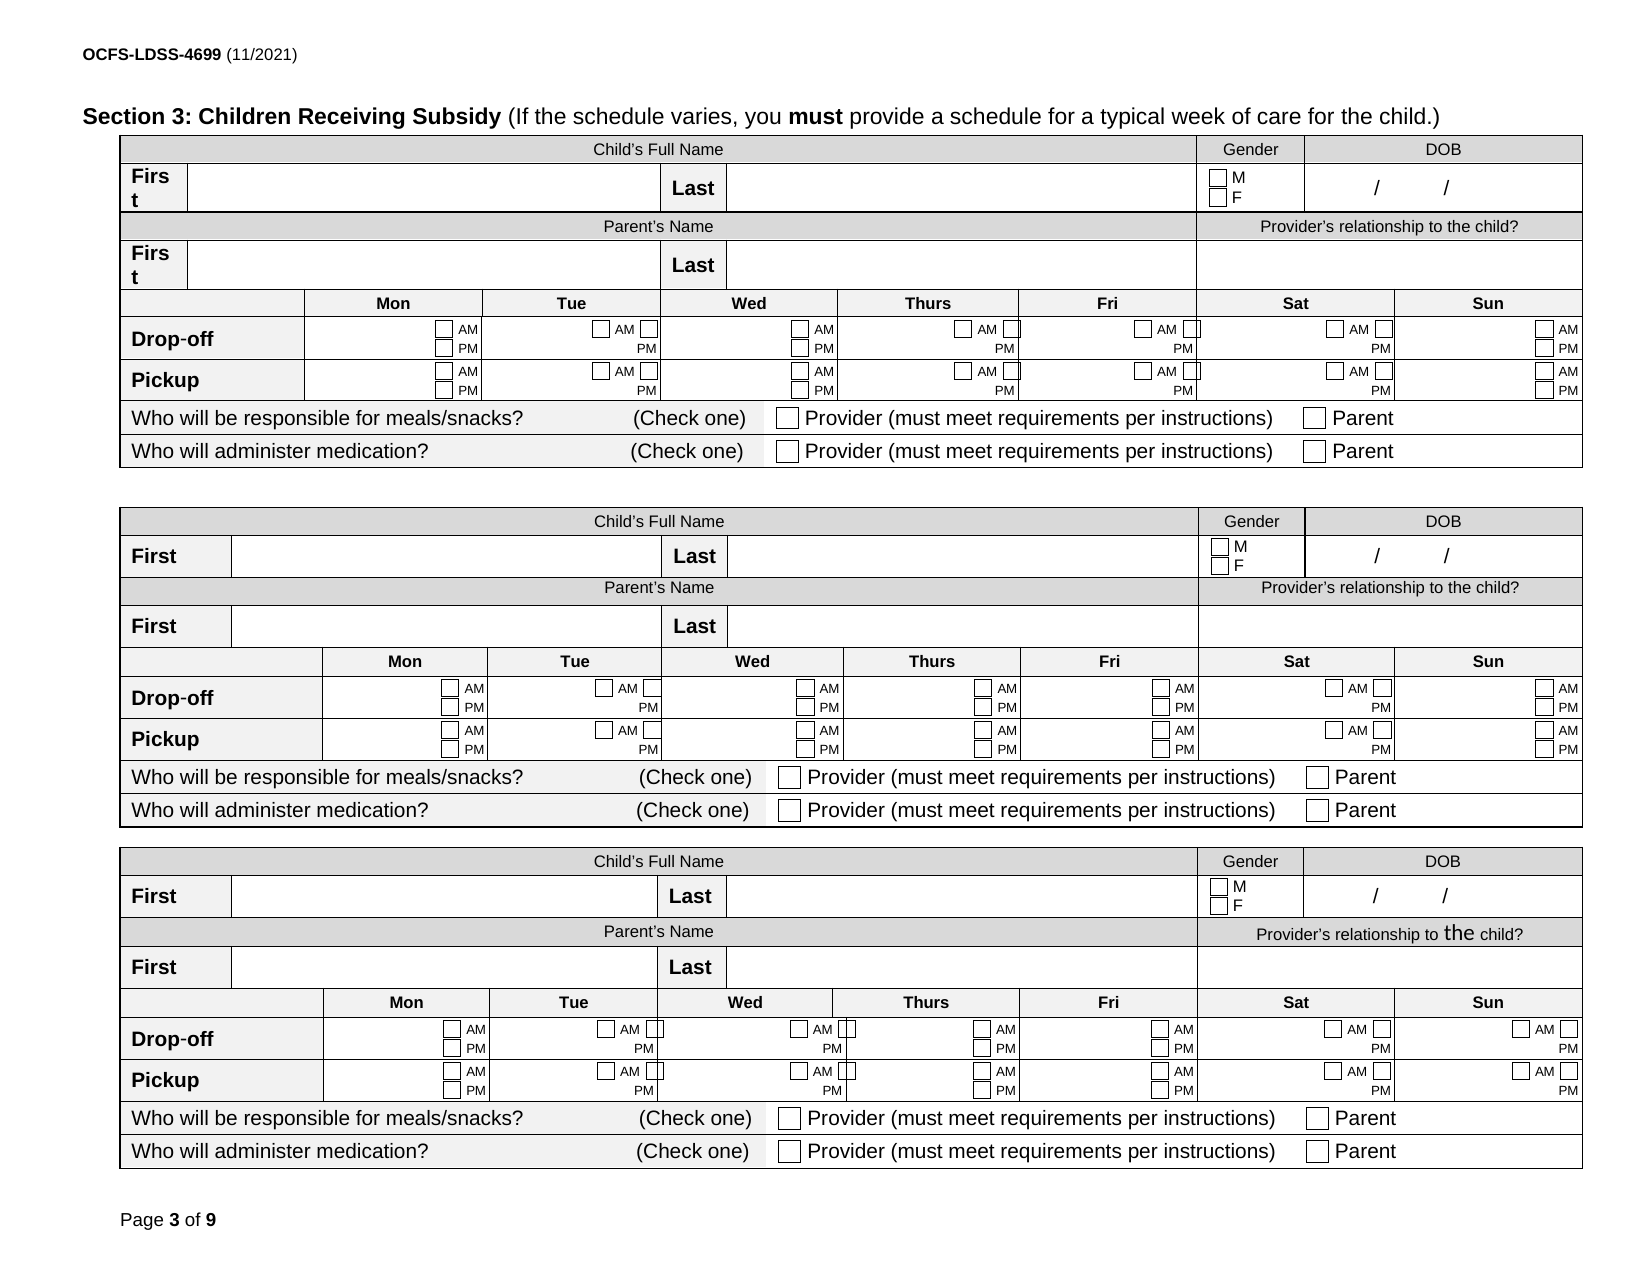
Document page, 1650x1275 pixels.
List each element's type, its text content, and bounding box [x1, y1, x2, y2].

table_cell am pm [425, 1060, 489, 1101]
table_cell [490, 1018, 592, 1059]
table_cell Parent’s Name [121, 213, 1196, 239]
table_cell / / [1304, 876, 1582, 917]
table_cell [1020, 1060, 1141, 1101]
table_cell [1019, 317, 1129, 358]
table_cell Fri [1019, 290, 1196, 316]
table_cell [488, 677, 590, 718]
table_cell Parent’s Name [121, 918, 1197, 946]
table_cell [727, 876, 1197, 917]
table_cell am pm [1507, 677, 1582, 718]
table_cell Provider’s relationship to the child? [1199, 578, 1582, 605]
table_header DOB [1305, 136, 1582, 162]
table_cell Who will administer medication? (Check one) [121, 1135, 766, 1167]
table_cell am pm [785, 317, 837, 358]
table_cell First [121, 947, 231, 988]
table_cell Who will be responsible for meals/snacks? (Check one) [121, 1102, 766, 1134]
table_cell am pm [425, 1018, 489, 1059]
table_cell Last [658, 947, 726, 988]
table_cell am pm [1141, 1060, 1197, 1101]
table_cell [1020, 1018, 1141, 1059]
table_cell [838, 360, 949, 400]
table_cell [844, 719, 955, 760]
table_cell am pm [1321, 317, 1394, 358]
table_cell am pm [954, 1018, 1019, 1059]
table_cell M F [1197, 164, 1304, 211]
table_cell Mon [324, 989, 489, 1017]
table_cell am pm [785, 677, 843, 718]
table_cell [1197, 317, 1321, 358]
table_cell [661, 317, 785, 358]
table_cell [1021, 677, 1127, 718]
table_cell / / [1305, 164, 1582, 211]
table_cell Provider (must meet requirements per instructions) Parent [766, 1102, 1582, 1134]
table_cell [324, 1018, 425, 1059]
table_cell Fri [1020, 989, 1197, 1017]
table_cell am pm [1507, 360, 1582, 400]
table_cell Provider’s relationship to the child? [1197, 213, 1582, 239]
table_cell [482, 360, 587, 400]
table_cell am pm [587, 360, 660, 400]
table_cell [728, 606, 1198, 647]
table_header Child’s Full Name [121, 136, 1196, 162]
table_cell [727, 241, 1196, 288]
table_cell [1199, 719, 1320, 760]
table_cell Wed [662, 648, 843, 676]
table_header DOB [1306, 508, 1582, 535]
table_header Gender [1199, 508, 1304, 535]
table_cell Mon [323, 648, 487, 676]
table_cell Thurs [833, 989, 1019, 1017]
table_cell [324, 1060, 425, 1101]
table_cell am pm [587, 317, 660, 358]
table_cell am pm [590, 719, 661, 760]
table_cell am pm [590, 677, 661, 718]
table_cell / / [1306, 536, 1582, 577]
table_cell am pm [954, 1060, 1019, 1101]
table_cell am pm [1319, 1060, 1394, 1101]
table_cell Tue [488, 648, 661, 676]
table_cell [232, 536, 661, 577]
table_cell [1199, 606, 1582, 647]
table_cell M F [1198, 876, 1303, 917]
table_header Gender [1198, 848, 1303, 875]
table_cell Last [661, 241, 726, 288]
table_cell [488, 719, 590, 760]
table_cell Pickup [121, 360, 304, 400]
table_cell [490, 1060, 592, 1101]
table_cell am pm [1129, 360, 1196, 400]
table_cell Mon [305, 290, 482, 316]
table_cell [1197, 360, 1321, 400]
table_cell Pickup [121, 719, 322, 760]
table_cell am pm [785, 360, 837, 400]
table_cell Wed [661, 290, 837, 316]
table_cell [1198, 947, 1582, 988]
table_header Gender [1197, 136, 1304, 162]
table_cell Who will be responsible for meals/snacks? (Check one) [121, 761, 766, 793]
table_cell Last [658, 876, 726, 917]
table_cell Wed [658, 989, 832, 1017]
table_cell am pm [1507, 719, 1582, 760]
table_cell [323, 719, 424, 760]
table_cell Provider (must meet requirements per instructions) Parent [764, 401, 1582, 434]
table_cell [662, 677, 785, 718]
table_cell am pm [1321, 360, 1394, 400]
table_cell Thurs [838, 290, 1018, 316]
table_cell Sun [1395, 989, 1582, 1017]
table_cell Sun [1395, 648, 1582, 676]
table_cell [482, 317, 587, 358]
table_cell [232, 876, 657, 917]
table_cell Tue [483, 290, 660, 316]
table_header DOB [1304, 848, 1582, 875]
table_cell am pm [955, 719, 1020, 760]
table_cell am pm [950, 317, 1018, 358]
table_cell [838, 317, 949, 358]
table_cell am pm [1320, 719, 1394, 760]
table_cell [232, 947, 657, 988]
table_cell [1198, 1018, 1319, 1059]
table_cell [1395, 1018, 1507, 1059]
table_cell Pickup [121, 1060, 323, 1101]
table_cell Sat [1197, 290, 1394, 316]
table_cell Provider (must meet requirements per instructions) Parent [766, 761, 1582, 793]
table_cell [1198, 1060, 1319, 1101]
table_cell First [121, 536, 231, 577]
table_cell [1199, 677, 1320, 718]
table_cell [305, 317, 418, 358]
table_cell Provider (must meet requirements per instructions) Parent [766, 794, 1582, 826]
table_cell am pm [424, 677, 487, 718]
table_cell [658, 1018, 785, 1059]
table_cell First [121, 876, 231, 917]
table_cell Provider’s relationship to the child? [1198, 918, 1582, 946]
table_cell [1395, 677, 1507, 718]
table_cell am pm [1507, 317, 1582, 358]
table_cell Last [661, 164, 726, 211]
table_cell Drop-off [121, 1018, 323, 1059]
table_cell am pm [785, 1018, 846, 1059]
table_cell am pm [1129, 317, 1196, 358]
table_cell [323, 677, 424, 718]
table_cell Drop-off [121, 317, 304, 358]
table_cell M F [1199, 536, 1304, 577]
table_cell am pm [950, 360, 1018, 400]
table_cell Parent’s Name [121, 578, 1198, 605]
table_cell Drop-off [121, 677, 322, 718]
table_cell am pm [1507, 1060, 1582, 1101]
table_cell am pm [955, 677, 1020, 718]
table_cell [121, 648, 322, 676]
table_cell [728, 536, 1198, 577]
table_cell [1395, 360, 1507, 400]
table_cell Who will administer medication? (Check one) [121, 794, 766, 826]
table_cell [662, 719, 785, 760]
table_cell Tue [490, 989, 657, 1017]
table_cell am pm [1141, 1018, 1197, 1059]
table_cell First [121, 606, 231, 647]
table_cell [1021, 719, 1127, 760]
table_cell am pm [1507, 1018, 1582, 1059]
table_cell am pm [592, 1060, 657, 1101]
table_cell [232, 606, 661, 647]
table_cell [658, 1060, 785, 1101]
table_cell am pm [1319, 1018, 1394, 1059]
table_cell Who will administer medication? (Check one) [121, 435, 764, 467]
table_cell [1395, 719, 1507, 760]
table_cell [305, 360, 418, 400]
table_cell First [121, 164, 187, 211]
table_cell am pm [418, 317, 481, 358]
table_cell Provider (must meet requirements per instructions) Parent [764, 435, 1582, 467]
table_cell [1019, 360, 1129, 400]
table_cell am pm [1127, 719, 1198, 760]
table_cell [188, 164, 660, 211]
table_cell [847, 1060, 954, 1101]
table_cell am pm [592, 1018, 657, 1059]
table_cell am pm [785, 1060, 846, 1101]
table_cell am pm [1127, 677, 1198, 718]
table_cell [121, 989, 323, 1017]
table_cell [1197, 241, 1582, 288]
table_cell [727, 164, 1196, 211]
table_cell [121, 290, 304, 316]
table_cell Sat [1199, 648, 1394, 676]
table_cell [1395, 1060, 1507, 1101]
table_header Child’s Full Name [121, 508, 1198, 535]
table_cell am pm [785, 719, 843, 760]
table_cell Who will be responsible for meals/snacks? (Check one) [121, 401, 764, 434]
table_cell [1395, 317, 1507, 358]
table_cell am pm [424, 719, 487, 760]
table_cell [188, 241, 660, 288]
text Section 3: Children Receiving Subsidy (If the schedule varies, you must provide a schedule for a typical week of care for the child.) [82, 103, 1545, 129]
table_cell Provider (must meet requirements per instructions) Parent [766, 1135, 1582, 1167]
table_cell am pm [1320, 677, 1394, 718]
table_cell Last [662, 606, 727, 647]
table_header Child’s Full Name [121, 848, 1197, 875]
table_cell Fri [1021, 648, 1198, 676]
table_cell Thurs [844, 648, 1020, 676]
table_cell am pm [418, 360, 481, 400]
table_cell First [121, 241, 187, 288]
table_cell [727, 947, 1197, 988]
table_cell Sun [1395, 290, 1582, 316]
table_cell Last [662, 536, 727, 577]
table_cell [847, 1018, 954, 1059]
table_cell [844, 677, 955, 718]
table_cell [661, 360, 785, 400]
table_cell Sat [1198, 989, 1394, 1017]
